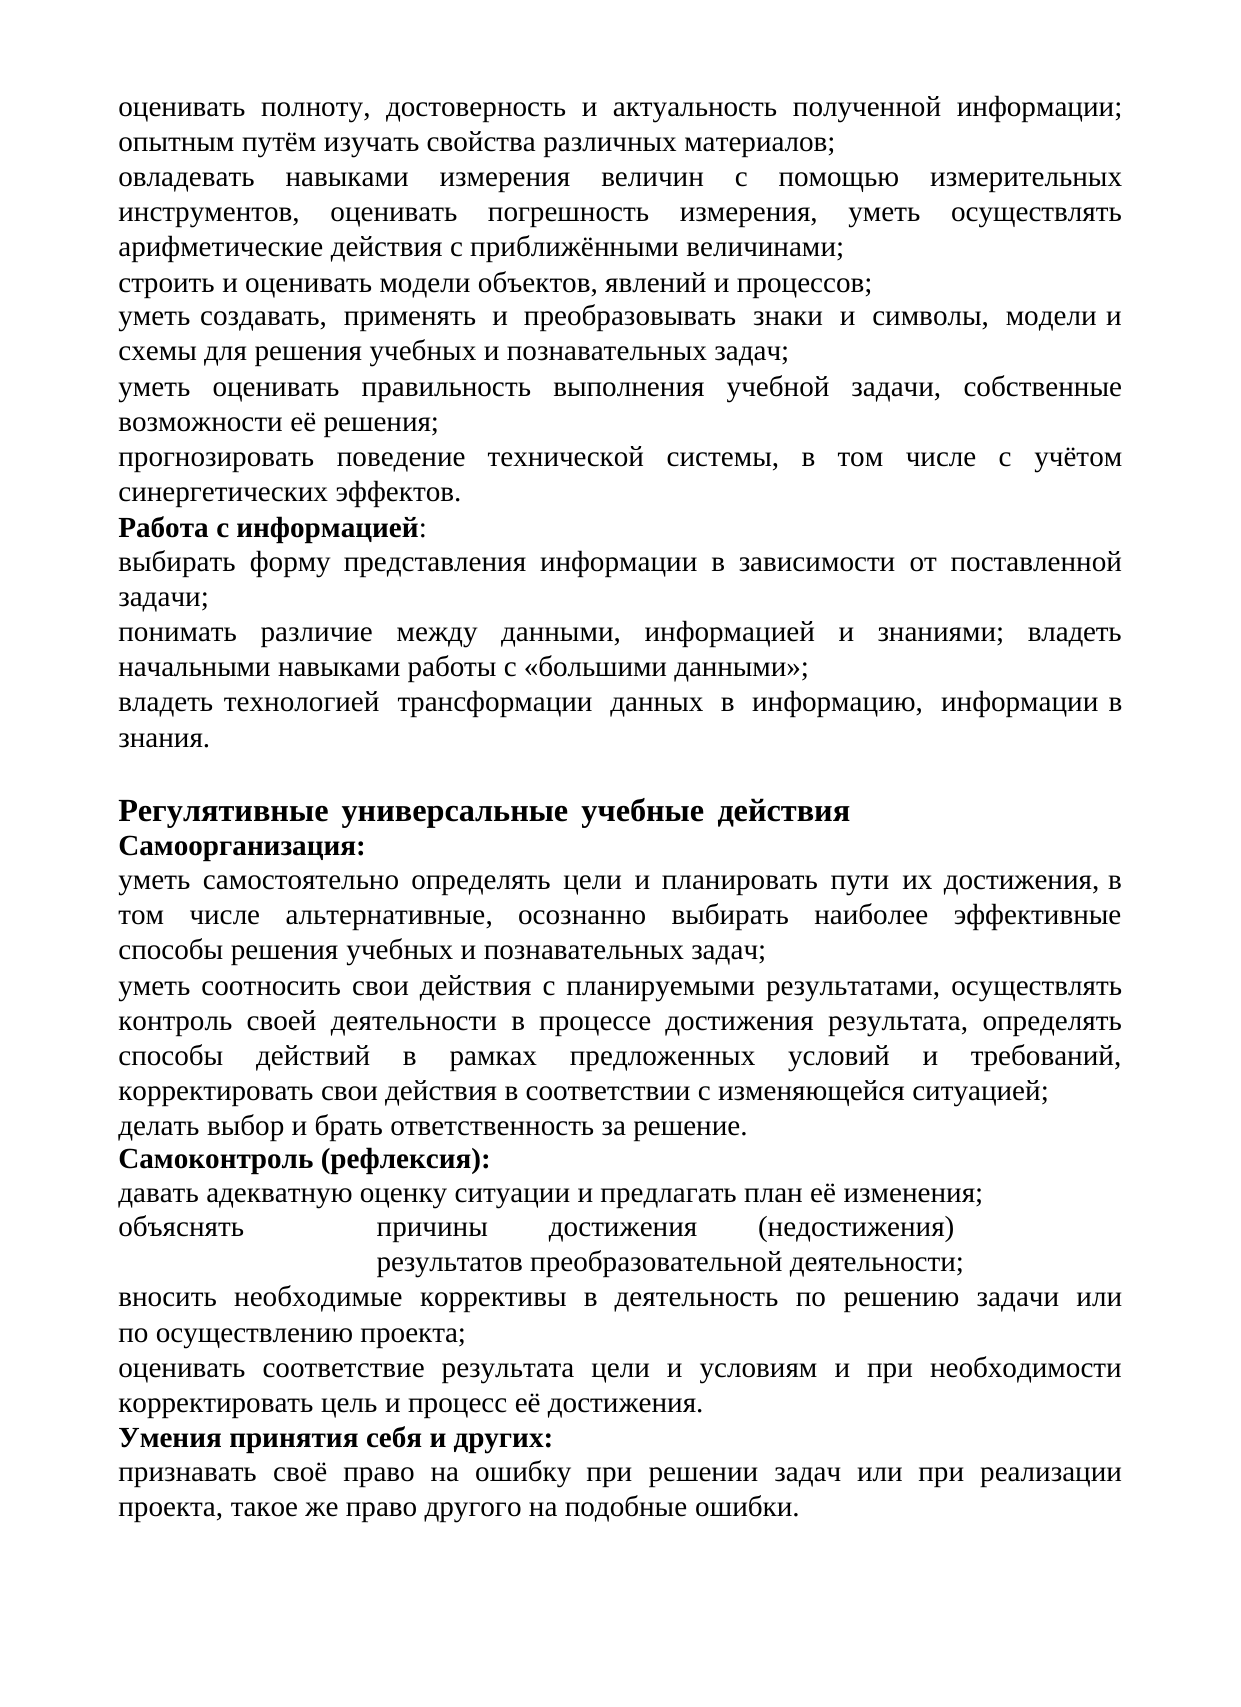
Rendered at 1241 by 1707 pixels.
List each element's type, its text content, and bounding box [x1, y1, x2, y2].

text уметь самостоятельно определять цели и планировать пути их достижения, в том числе альтернативные, осознанно выбирать наиболее эффективные способы решения учебных и познавательных задач; [118, 862, 1122, 966]
text прогнозировать поведение технической системы, в том числе с учётом синергетических эффектов. [118, 439, 1122, 508]
text Работа с информацией: [118, 510, 1122, 544]
text делать выбор и брать ответственность за решение. [118, 1108, 1122, 1142]
text строить и оценивать модели объектов, явлений и процессов; [118, 265, 1122, 298]
text уметь соотносить свои действия с планируемыми результатами, осуществлять контроль своей деятельности в процессе достижения результата, определять способы действий в рамках предложенных условий и требований, корректировать свои действия в соответствии с изменяющейся ситуацией; [118, 968, 1122, 1107]
text вносить необходимые коррективы в деятельность по решению задачи или по осуществлению проекта; [118, 1279, 1122, 1348]
text оценивать полноту, достоверность и актуальность полученной информации; опытным путём изучать свойства различных материалов; [118, 89, 1122, 157]
text выбирать форму представления информации в зависимости от поставленной задачи; [118, 544, 1122, 612]
text Регулятивные универсальные учебные действия [118, 791, 1122, 828]
text Самоконтроль (рефлексия): [118, 1142, 1122, 1175]
text понимать различие между данными, информацией и знаниями; владеть начальными навыками работы с «большими данными»; [118, 614, 1122, 683]
text овладевать навыками измерения величин с помощью измерительных инструментов, оценивать погрешность измерения, уметь осуществлять арифметические действия с приближёнными величинами; [118, 159, 1122, 263]
text Умения принятия себя и других: [118, 1421, 1122, 1454]
text оценивать соответствие результата цели и условиям и при необходимости корректировать цель и процесс её достижения. [118, 1350, 1122, 1419]
text признавать своё право на ошибку при решении задач или при реализации проекта, такое же право другого на подобные ошибки. [118, 1454, 1122, 1523]
text владеть технологией трансформации данных в информацию, информации в знания. [118, 684, 1122, 753]
text давать адекватную оценку ситуации и предлагать план её изменения; [118, 1175, 1122, 1209]
text уметь создавать, применять и преобразовывать знаки и символы, модели и схемы для решения учебных и познавательных задач; [118, 298, 1122, 367]
text уметь оценивать правильность выполнения учебной задачи, собственные возможности её решения; [118, 369, 1122, 437]
text объяснять причины достижения (недостижения) результатов преобразовательной деятельности; [118, 1209, 1122, 1277]
text Самоорганизация: [118, 828, 1122, 862]
